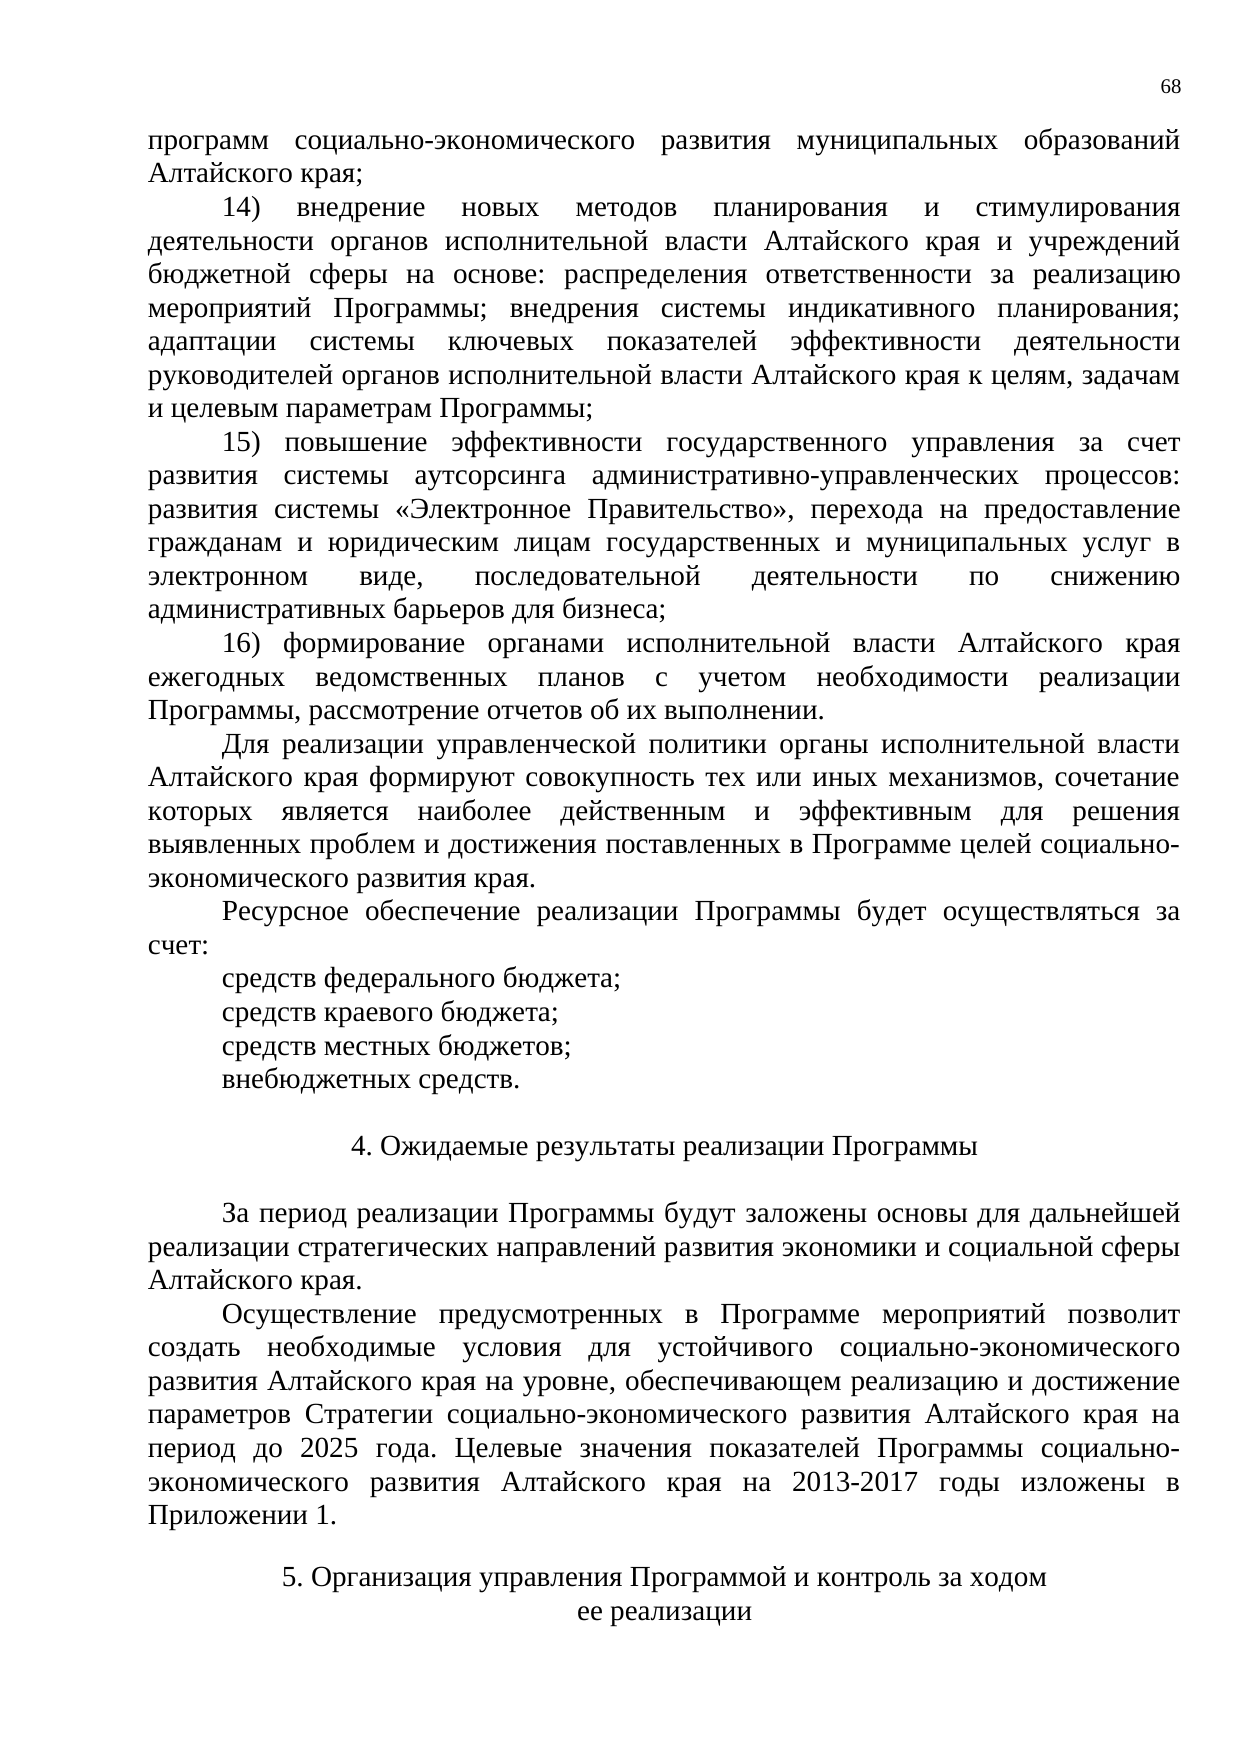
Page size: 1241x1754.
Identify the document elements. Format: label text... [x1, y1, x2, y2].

text 14) внедрение новых методов планирования и стимулирования деятельности органов исполнительной власти Алтайского края и учреждений бюджетной сферы на основе: распределения ответственности за реализацию мероприятий Программы; внедрения системы индикативного планирования; адаптации системы ключевых показателей эффективности деятельности руководителей органов исполнительной власти Алтайского края к целям, задачам и целевым параметрам Программы; [148, 189, 1181, 424]
text Ресурсное обеспечение реализации Программы будет осуществляться за счет: [148, 893, 1181, 961]
text внебюджетных средств. [148, 1061, 1181, 1095]
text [148, 122, 1181, 189]
text ее реализации [148, 1593, 1181, 1627]
text Для реализации управленческой политики органы исполнительной власти Алтайского края формируют совокупность тех или иных механизмов, сочетание которых является наиболее действенным и эффективным для решения выявленных проблем и достижения поставленных в Программе целей социально-экономического развития края. [148, 726, 1181, 893]
text средств федерального бюджета; [148, 961, 1181, 994]
text 16) формирование органами исполнительной власти Алтайского края ежегодных ведомственных планов с учетом необходимости реализации Программы, рассмотрение отчетов об их выполнении. [148, 625, 1181, 726]
text 15) повышение эффективности государственного управления за счет развития системы аутсорсинга административно-управленческих процессов: развития системы «Электронное Правительство», перехода на предоставление гражданам и юридическим лицам государственных и муниципальных услуг в электронном виде, последовательной деятельности по снижению административных барьеров для бизнеса; [148, 424, 1181, 625]
text За период реализации Программы будут заложены основы для дальнейшей реализации стратегических направлений развития экономики и социальной сферы Алтайского края. [148, 1195, 1181, 1296]
text 4. Ожидаемые результаты реализации Программы [148, 1128, 1181, 1162]
text 5. Организация управления Программой и контроль за ходом [148, 1559, 1181, 1593]
text средств краевого бюджета; [148, 994, 1181, 1028]
text средств местных бюджетов; [148, 1028, 1181, 1061]
text Осуществление предусмотренных в Программе мероприятий позволит создать необходимые условия для устойчивого социально-экономического развития Алтайского края на уровне, обеспечивающем реализацию и достижение параметров Стратегии социально-экономического развития Алтайского края на период до 2025 года. Целевые значения показателей Программы социально-экономического развития Алтайского края на 2013-2017 годы изложены в Приложении 1. [148, 1296, 1181, 1531]
